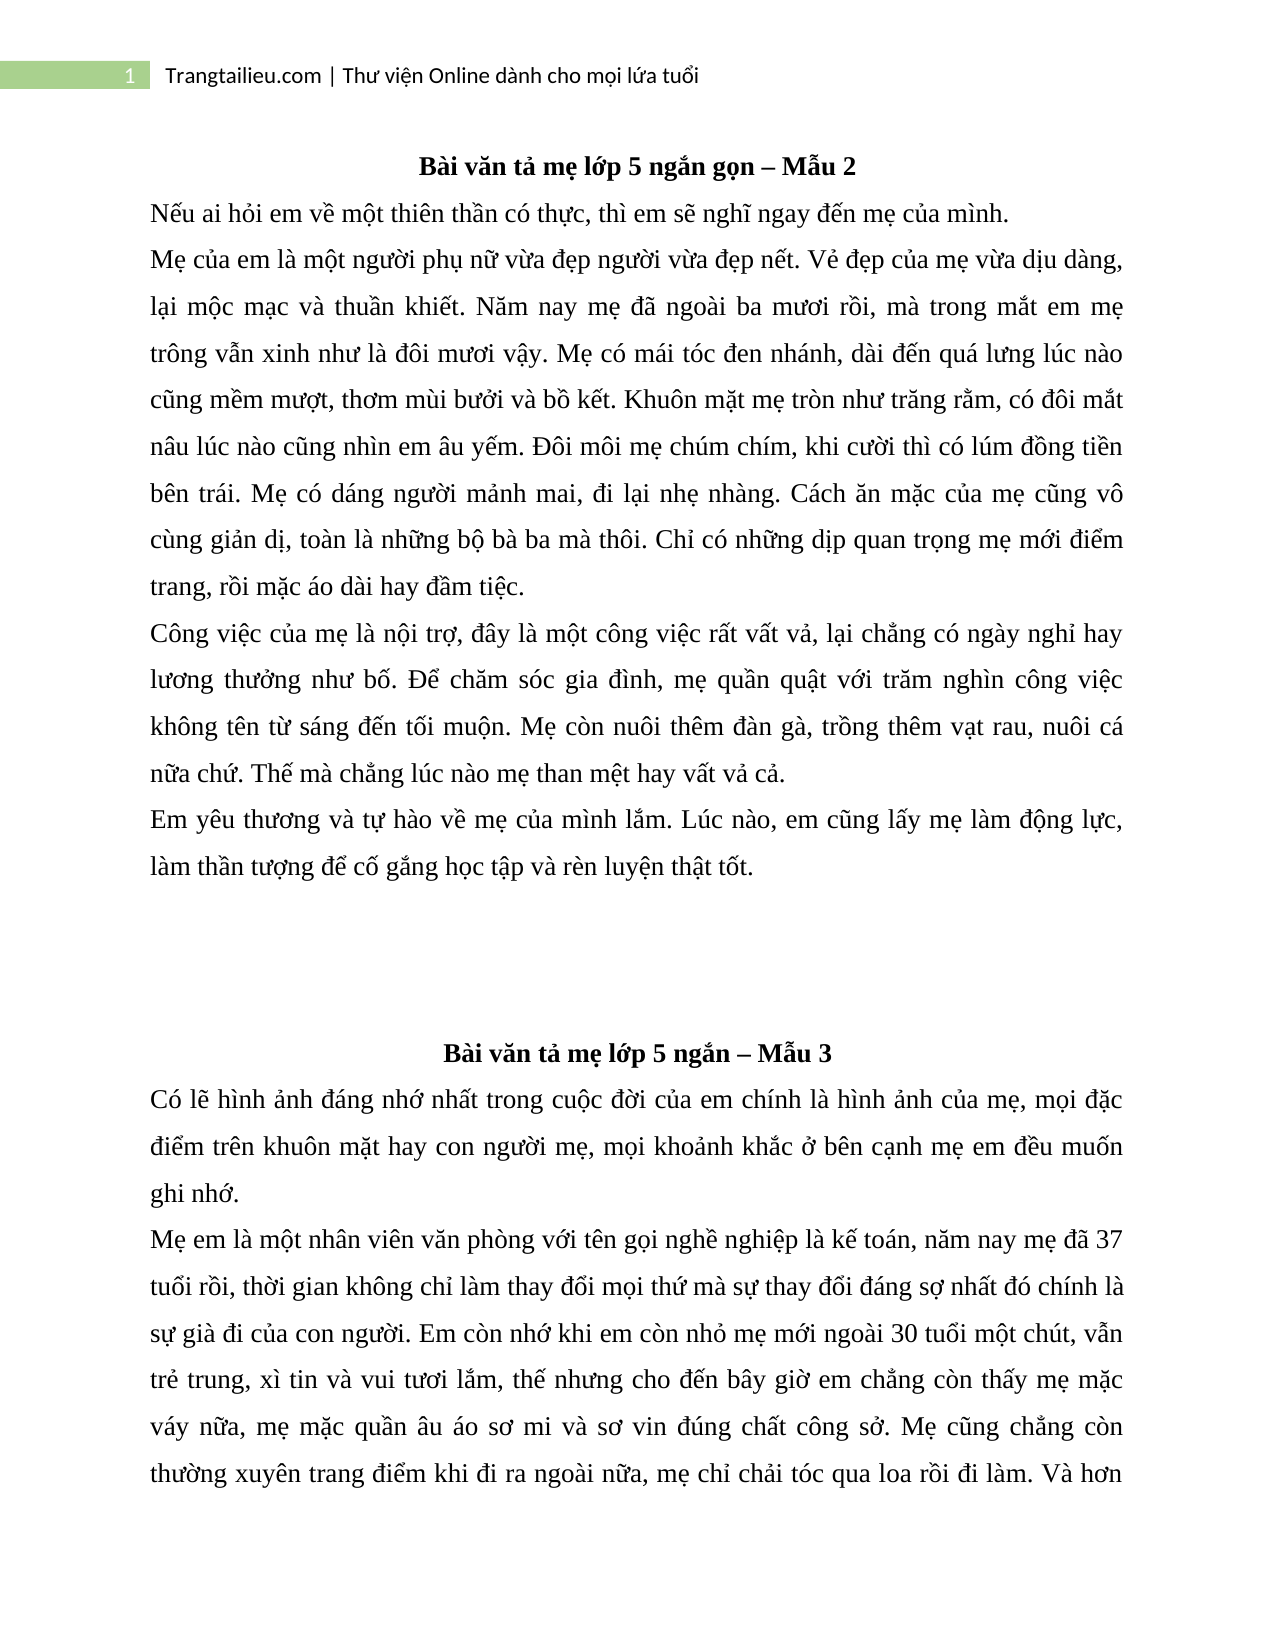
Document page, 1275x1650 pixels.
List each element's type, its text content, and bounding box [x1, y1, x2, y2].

text Mẹ của em là một người phụ nữ vừa đẹp người vừa đẹp nết. Vẻ đẹp của mẹ vừa dịu dàng, lại mộc mạc và thuần khiết. Năm nay mẹ đã ngoài ba mươi rồi, mà trong mắt em mẹ trông vẫn xinh như là đôi mươi vậy. Mẹ có mái tóc đen nhánh, dài đến quá lưng lúc nào cũng mềm mượt, thơm mùi bưởi và bồ kết. Khuôn mặt mẹ tròn như trăng rằm, có đôi mắt nâu lúc nào cũng nhìn em âu yếm. Đôi môi mẹ chúm chím, khi cười thì có lúm đồng tiền bên trái. Mẹ có dáng người mảnh mai, đi lại nhẹ nhàng. Cách ăn mặc của mẹ cũng vô cùng giản dị, toàn là những bộ bà ba mà thôi. Chỉ có những dịp quan trọng mẹ mới điểm trang, rồi mặc áo dài hay đầm tiệc. [150, 243, 1125, 601]
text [150, 1223, 1125, 1488]
text Nếu ai hỏi em về một thiên thần có thực, thì em sẽ nghĩ ngay đến mẹ của mình. [150, 197, 1125, 228]
text Bài văn tả mẹ lớp 5 ngắn gọn – Mẫu 2 [150, 150, 1125, 181]
text Có lẽ hình ảnh đáng nhớ nhất trong cuộc đời của em chính là hình ảnh của mẹ, mọi đặc điểm trên khuôn mặt hay con người mẹ, mọi khoảnh khắc ở bên cạnh mẹ em đều muốn ghi nhớ. [150, 1083, 1125, 1208]
text Công việc của mẹ là nội trợ, đây là một công việc rất vất vả, lại chẳng có ngày nghỉ hay lương thưởng như bố. Để chăm sóc gia đình, mẹ quần quật với trăm nghìn công việc không tên từ sáng đến tối muộn. Mẹ còn nuôi thêm đàn gà, trồng thêm vạt rau, nuôi cá nữa chứ. Thế mà chẳng lúc nào mẹ than mệt hay vất vả cả. [150, 617, 1125, 788]
text Em yêu thương và tự hào về mẹ của mình lắm. Lúc nào, em cũng lấy mẹ làm động lực, làm thần tượng để cố gắng học tập và rèn luyện thật tốt. [150, 803, 1125, 881]
text Bài văn tả mẹ lớp 5 ngắn – Mẫu 3 [150, 1037, 1125, 1068]
